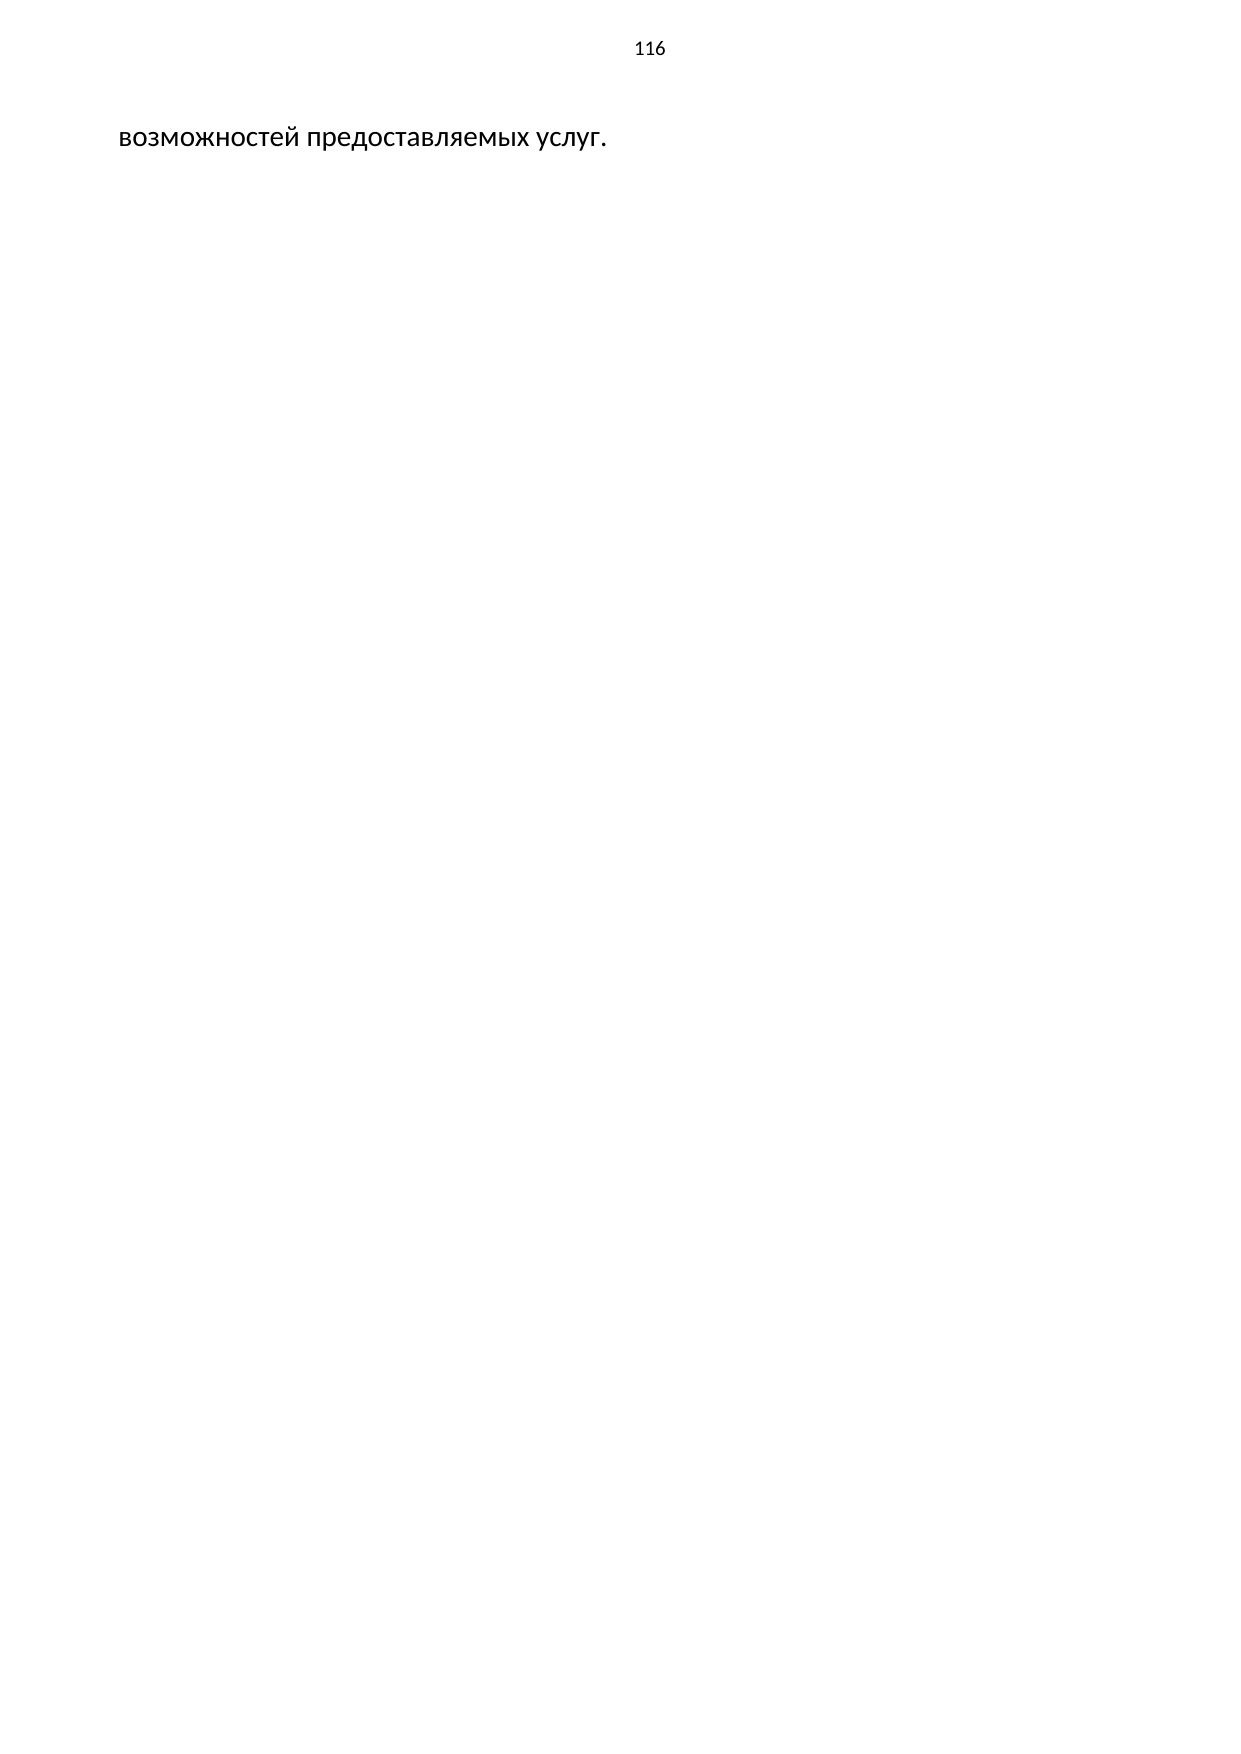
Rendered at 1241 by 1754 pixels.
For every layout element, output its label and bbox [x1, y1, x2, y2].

list [118, 118, 1181, 154]
